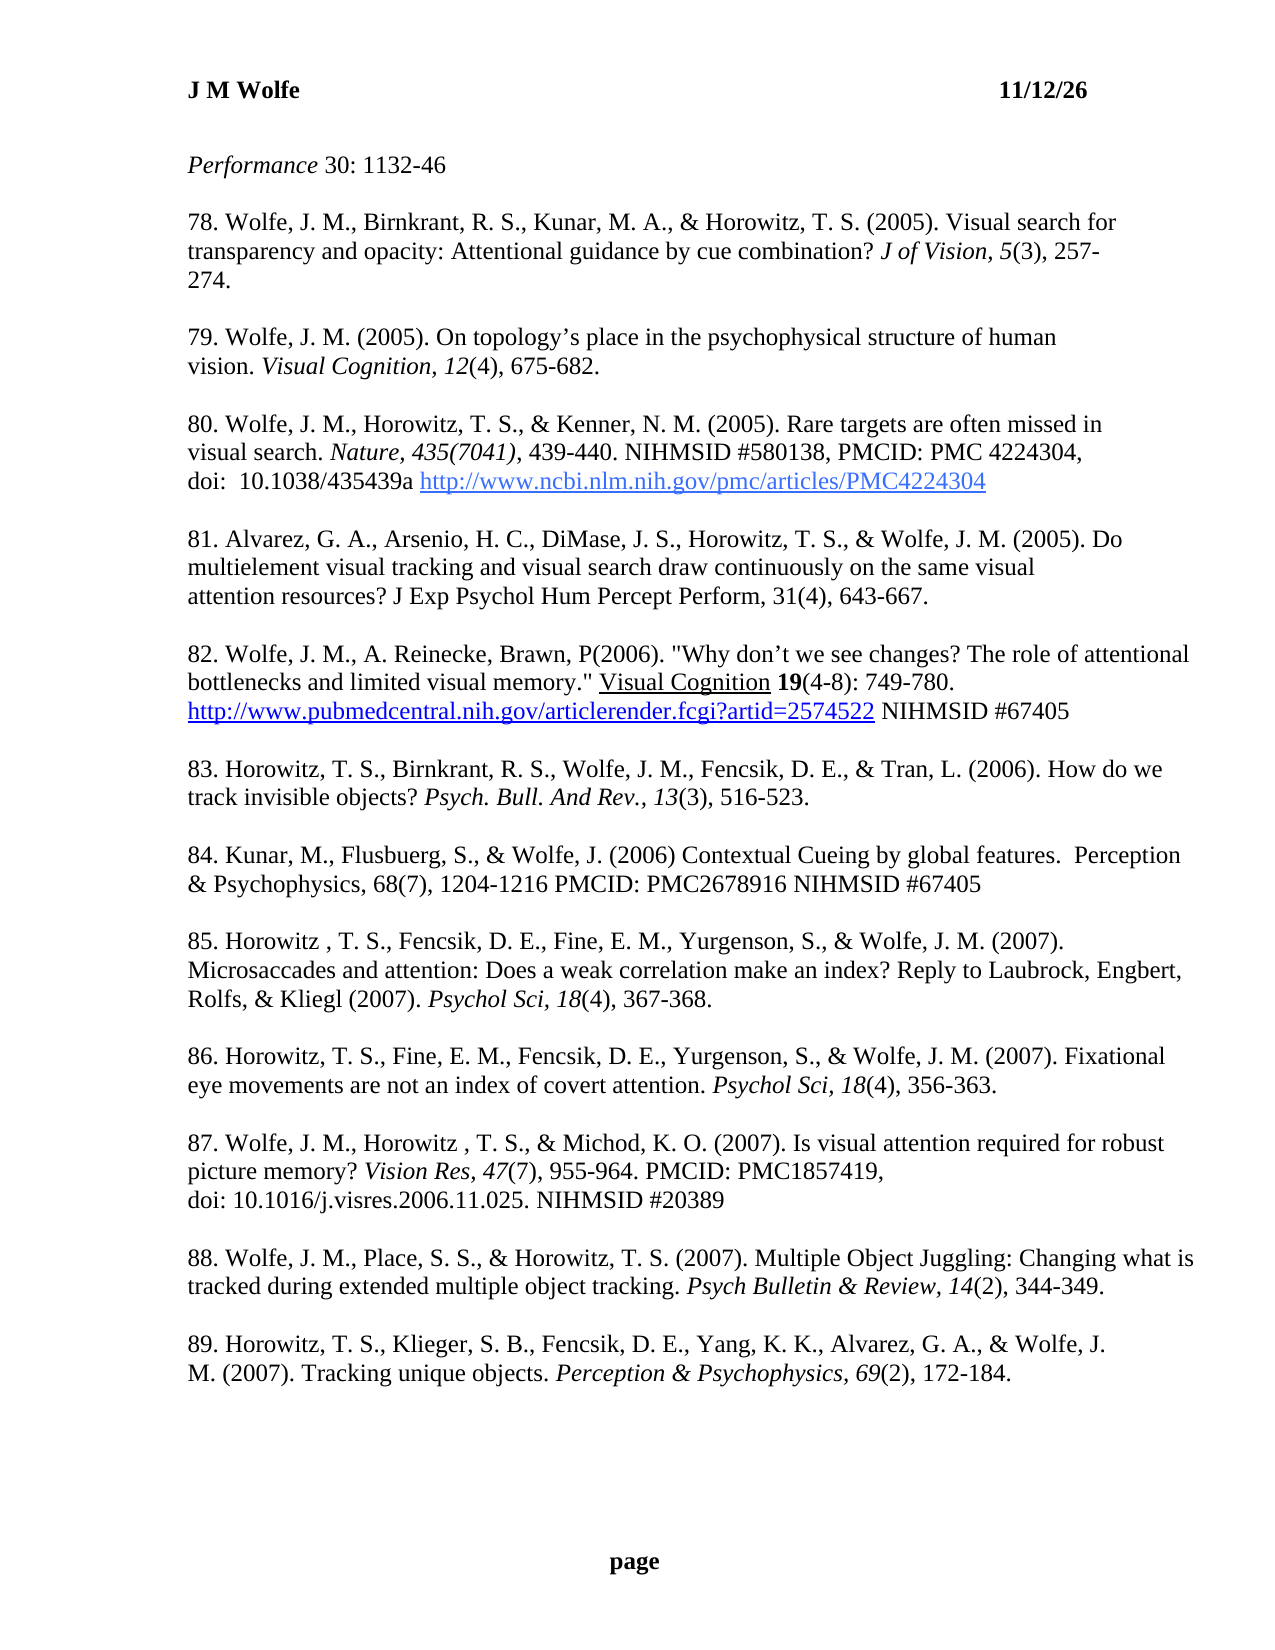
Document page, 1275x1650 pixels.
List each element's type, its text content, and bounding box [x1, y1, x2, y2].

text 81. Alvarez, G. A., Arsenio, H. C., DiMase, J. S., Horowitz, T. S., & Wolfe, J. M. (2005). Do multielement visual tracking and visual search draw continuously on the same visual attention resources? J Exp Psychol Hum Percept Perform, 31(4), 643-667. [187, 524, 1125, 610]
text 89. Horowitz, T. S., Klieger, S. B., Fencsik, D. E., Yang, K. K., Alvarez, G. A., & Wolfe, J. M. (2007). Tracking unique objects. Perception & Psychophysics, 69(2), 172-184. [187, 1329, 1125, 1386]
text 85. Horowitz , T. S., Fencsik, D. E., Fine, E. M., Yurgenson, S., & Wolfe, J. M. (2007). Microsaccades and attention: Does a weak correlation make an index? Reply to Laubrock, Engbert, Rolfs, & Kliegl (2007). Psychol Sci, 18(4), 367-368. [187, 926, 1200, 1013]
text 86. Horowitz, T. S., Fine, E. M., Fencsik, D. E., Yurgenson, S., & Wolfe, J. M. (2007). Fixational eye movements are not an index of covert attention. Psychol Sci, 18(4), 356-363. [187, 1041, 1200, 1099]
text 82. Wolfe, J. M., A. Reinecke, Brawn, P(2006). "Why don’t we see changes? The role of attentional bottlenecks and limited visual memory." Visual Cognition 19(4-8): 749-780. [187, 639, 1200, 696]
text 84. Kunar, M., Flusbuerg, S., & Wolfe, J. (2006) Contextual Cueing by global features. Perception & Psychophysics, 68(7), 1204-1216 PMCID: PMC2678916 NIHMSID #67405 [187, 840, 1200, 897]
text 78. Wolfe, J. M., Birnkrant, R. S., Kunar, M. A., & Horowitz, T. S. (2005). Visual search for transparency and opacity: Attentional guidance by cue combination? J of Vision, 5(3), 257-274. [187, 207, 1125, 294]
text 87. Wolfe, J. M., Horowitz , T. S., & Michod, K. O. (2007). Is visual attention required for robust picture memory? Vision Res, 47(7), 955-964. PMCID: PMC1857419, [187, 1128, 1200, 1185]
text 79. Wolfe, J. M. (2005). On topology’s place in the psychophysical structure of human vision. Visual Cognition, 12(4), 675-682. [187, 322, 1125, 380]
text doi: 10.1016/j.visres.2006.11.025. NIHMSID #20389 [187, 1185, 1200, 1214]
text 83. Horowitz, T. S., Birnkrant, R. S., Wolfe, J. M., Fencsik, D. E., & Tran, L. (2006). How do we track invisible objects? Psych. Bull. And Rev., 13(3), 516-523. [187, 754, 1200, 811]
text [187, 150, 1125, 179]
text 88. Wolfe, J. M., Place, S. S., & Horowitz, T. S. (2007). Multiple Object Juggling: Changing what is tracked during extended multiple object tracking. Psych Bulletin & Review, 14(2), 344-349. [187, 1243, 1200, 1300]
text 80. Wolfe, J. M., Horowitz, T. S., & Kenner, N. M. (2005). Rare targets are often missed in visual search. Nature, 435(7041), 439-440. NIHMSID #580138, PMCID: PMC 4224304, doi: 10.1038/435439a http://www.ncbi.nlm.nih.gov/pmc/articles/PMC4224304 [187, 409, 1125, 495]
text http://www.pubmedcentral.nih.gov/articlerender.fcgi?artid=2574522 NIHMSID #67405 [187, 696, 1200, 725]
